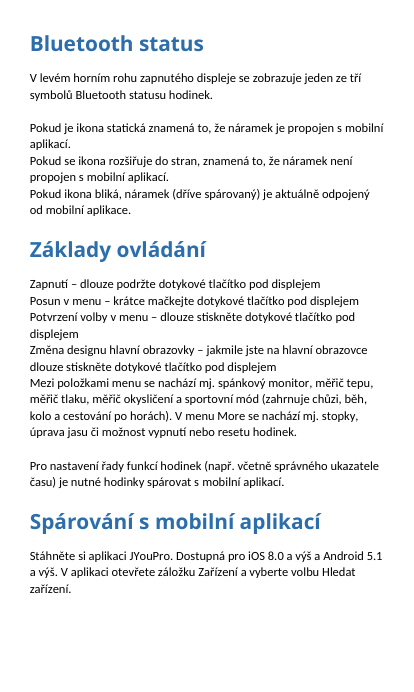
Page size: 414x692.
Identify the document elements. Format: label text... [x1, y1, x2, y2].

subtitle Základy ovládání [29, 236, 384, 264]
text Pro nastavení řady funkcí hodinek (např. včetně správného ukazatele času) je nutné hodinky spárovat s mobilní aplikací. [29, 458, 384, 489]
text Stáhněte si aplikaci JYouPro. Dostupná pro iOS 8.0 a výš a Android 5.1 a výš. V aplikaci otevřete záložku Zařízení a vyberte volbu Hledat zařízení. [29, 548, 384, 596]
text Pokud je ikona statická znamená to, že náramek je propojen s mobilní aplikací. Pokud se ikona rozšiřuje do stran, znamená to, že náramek není propojen s mobilní aplikací. Pokud ikona bliká, náramek (dříve spárovaný) je aktuálně odpojený od mobilní aplikace. [29, 120, 384, 218]
subtitle Spárování s mobilní aplikací [29, 507, 384, 536]
subtitle Bluetooth status [29, 29, 384, 58]
text Zapnutí – dlouze podržte dotykové tlačítko pod displejem Posun v menu – krátce mačkejte dotykové tlačítko pod displejem Potvrzení volby v menu – dlouze stiskněte dotykové tlačítko pod displejem Změna designu hlavní obrazovky – jakmile jste na hlavní obrazovce dlouze stiskněte dotykové tlačítko pod displejem Mezi položkami menu se nachází mj. spánkový monitor, měřič tepu, měřič tlaku, měřič okysličení a sportovní mód (zahrnuje chůzi, běh, kolo a cestování po horách). V menu More se nachází mj. stopky, úprava jasu či možnost vypnutí nebo resetu hodinek. [29, 276, 384, 440]
text V levém horním rohu zapnutého displeje se zobrazuje jeden ze tří symbolů Bluetooth statusu hodinek. [29, 71, 384, 102]
